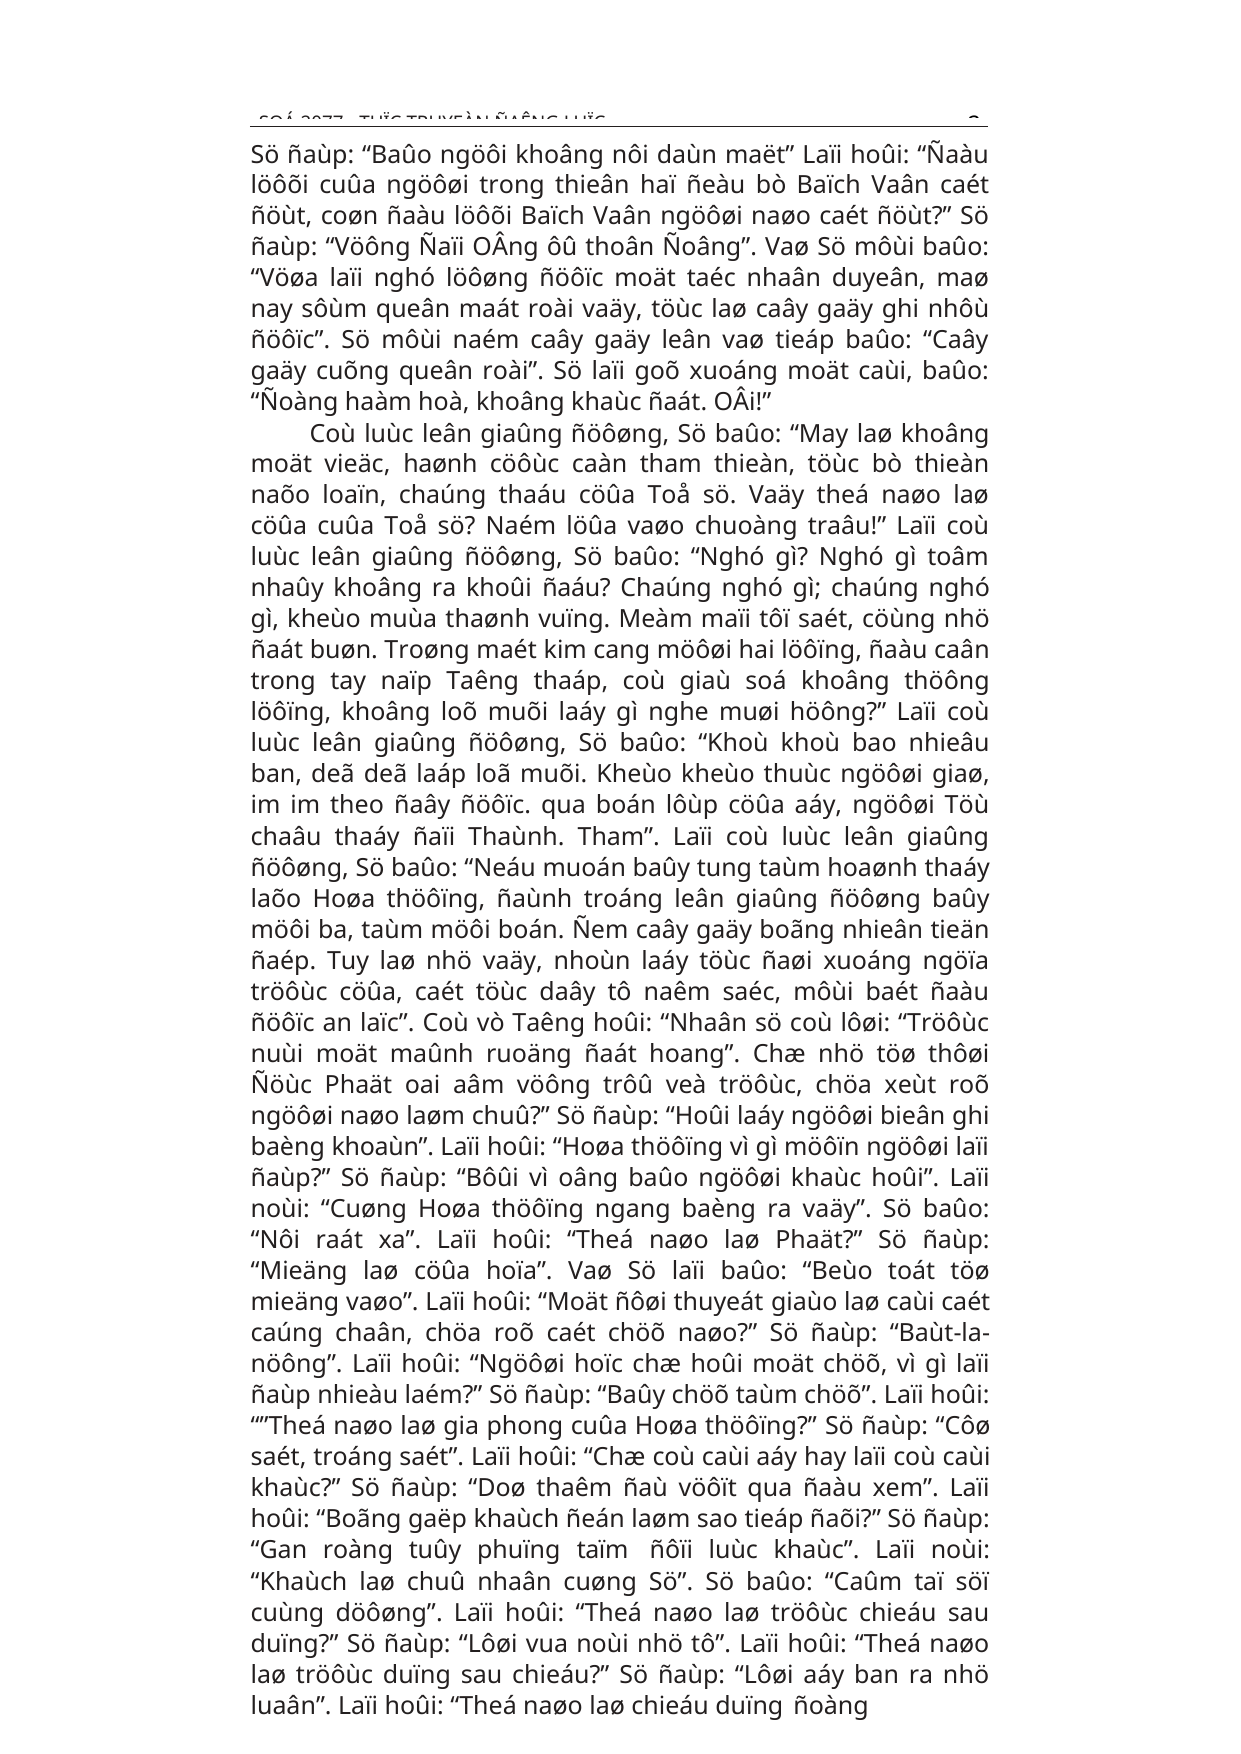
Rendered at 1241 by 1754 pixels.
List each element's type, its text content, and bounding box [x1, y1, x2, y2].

text Sö ñaùp: “Baûo ngöôi khoâng nôi daùn maët” Laïi hoûi: “Ñaàu löôõi cuûa ngöôøi trong thieân haï ñeàu bò Baïch Vaân caét ñöùt, coøn ñaàu löôõi Baïch Vaân ngöôøi naøo caét ñöùt?” Sö ñaùp: “Vöông Ñaïi OÂng ôû thoân Ñoâng”. Vaø Sö môùi baûo: “Vöøa laïi nghó löôøng ñöôïc moät taéc nhaân duyeân, maø nay sôùm queân maát roài vaäy, töùc laø caây gaäy ghi nhôù ñöôïc”. Sö môùi naém caây gaäy leân vaø tieáp baûo: “Caây gaäy cuõng queân roài”. Sö laïi goõ xuoáng moät caùi, baûo: “Ñoàng haàm hoà, khoâng khaùc ñaát. OÂi!” [250, 138, 990, 418]
text Coù luùc leân giaûng ñöôøng, Sö baûo: “May laø khoâng moät vieäc, haønh cöôùc caàn tham thieàn, töùc bò thieàn naõo loaïn, chaúng thaáu cöûa Toå sö. Vaäy theá naøo laø cöûa cuûa Toå sö? Naém löûa vaøo chuoàng traâu!” Laïi coù luùc leân giaûng ñöôøng, Sö baûo: “Nghó gì? Nghó gì toâm nhaûy khoâng ra khoûi ñaáu? Chaúng nghó gì; chaúng nghó gì, kheùo muùa thaønh vuïng. Meàm maïi tôï saét, cöùng nhö ñaát buøn. Troøng maét kim cang möôøi hai löôïng, ñaàu caân trong tay naïp Taêng thaáp, coù giaù soá khoâng thöông löôïng, khoâng loõ muõi laáy gì nghe muøi höông?” Laïi coù luùc leân giaûng ñöôøng, Sö baûo: “Khoù khoù bao nhieâu ban, deã deã laáp loã muõi. Kheùo kheùo thuùc ngöôøi giaø, im im theo ñaây ñöôïc. qua boán lôùp cöûa aáy, ngöôøi Töù chaâu thaáy ñaïi Thaùnh. Tham”. Laïi coù luùc leân giaûng ñöôøng, Sö baûo: “Neáu muoán baûy tung taùm hoaønh thaáy laõo Hoøa thöôïng, ñaùnh troáng leân giaûng ñöôøng baûy möôi ba, taùm möôi boán. Ñem caây gaäy boãng nhieân tieän ñaép. Tuy laø nhö vaäy, nhoùn laáy töùc ñaøi xuoáng ngöïa tröôùc cöûa, caét töùc daây tô naêm saéc, môùi baét ñaàu ñöôïc an laïc”. Coù vò Taêng hoûi: “Nhaân sö coù lôøi: “Tröôùc nuùi moät maûnh ruoäng ñaát hoang”. Chæ nhö töø thôøi Ñöùc Phaät oai aâm vöông trôû veà tröôùc, chöa xeùt roõ ngöôøi naøo laøm chuû?” Sö ñaùp: “Hoûi laáy ngöôøi bieân ghi baèng khoaùn”. Laïi hoûi: “Hoøa thöôïng vì gì möôïn ngöôøi laïi ñaùp?” Sö ñaùp: “Bôûi vì oâng baûo ngöôøi khaùc hoûi”. Laïi noùi: “Cuøng Hoøa thöôïng ngang baèng ra vaäy”. Sö baûo: “Nôi raát xa”. Laïi hoûi: “Theá naøo laø Phaät?” Sö ñaùp: “Mieäng laø cöûa hoïa”. Vaø Sö laïi baûo: “Beùo toát töø mieäng vaøo”. Laïi hoûi: “Moät ñôøi thuyeát giaùo laø caùi caét caúng chaân, chöa roõ caét chöõ naøo?” Sö ñaùp: “Baùt-la- nöông”. Laïi hoûi: “Ngöôøi hoïc chæ hoûi moät chöõ, vì gì laïi ñaùp nhieàu laém?” Sö ñaùp: “Baûy chöõ taùm chöõ”. Laïi hoûi: “”Theá naøo laø gia phong cuûa Hoøa thöôïng?” Sö ñaùp: “Côø saét, troáng saét”. Laïi hoûi: “Chæ coù caùi aáy hay laïi coù caùi khaùc?” Sö ñaùp: “Doø thaêm ñaù vöôït qua ñaàu xem”. Laïi hoûi: “Boãng gaëp khaùch ñeán laøm sao tieáp ñaõi?” Sö ñaùp: “Gan roàng tuûy phuïng taïm ñôïi luùc khaùc”. Laïi noùi: “Khaùch laø chuû nhaân cuøng Sö”. Sö baûo: “Caûm taï söï cuùng döôøng”. Laïi hoûi: “Theá naøo laø tröôùc chieáu sau duïng?” Sö ñaùp: “Lôøi vua noùi nhö tô”. Laïi hoûi: “Theá naøo laø tröôùc duïng sau chieáu?” Sö ñaùp: “Lôøi aáy ban ra nhö luaân”. Laïi hoûi: “Theá naøo laø chieáu duïng ñoàng [250, 418, 990, 1721]
